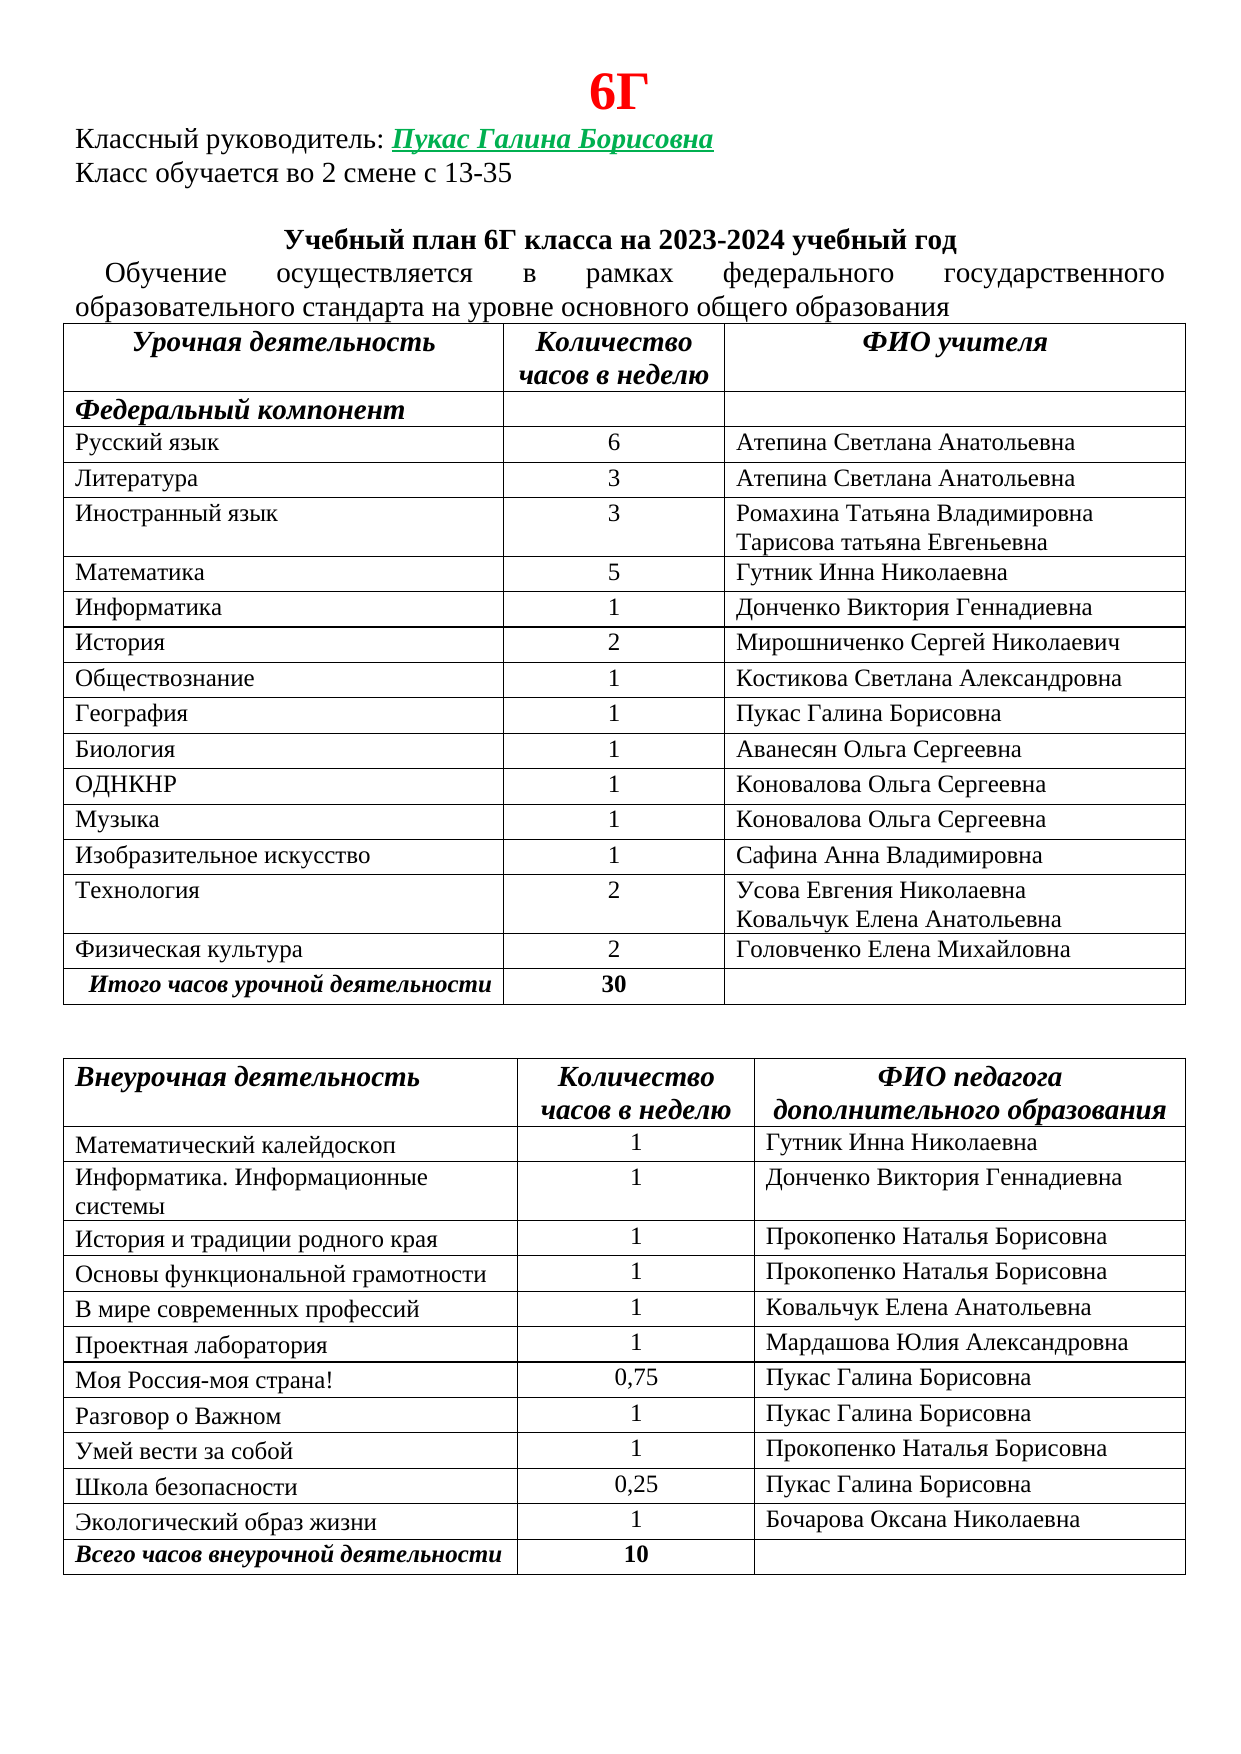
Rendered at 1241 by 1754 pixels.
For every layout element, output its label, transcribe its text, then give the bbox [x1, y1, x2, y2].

table_cell 2 [504, 875, 724, 933]
table_cell Аванесян Ольга Сергеевна [725, 734, 1185, 768]
table_cell 1 [504, 840, 724, 874]
table_header Количество часов в неделю [518, 1059, 754, 1126]
table_cell Математический калейдоскоп [64, 1127, 517, 1161]
table_cell Головченко Елена Михайловна [725, 934, 1185, 968]
table_cell [725, 392, 1185, 426]
table_cell Музыка [64, 805, 503, 839]
table_cell 1 [504, 769, 724, 803]
table_cell 2 [504, 628, 724, 662]
table_cell Физическая культура [64, 934, 503, 968]
table_cell Иностранный язык [64, 498, 503, 556]
table_cell 30 [504, 969, 724, 1004]
table_cell Обществознание [64, 663, 503, 697]
table_cell [504, 392, 724, 426]
table_cell Прокопенко Наталья Борисовна [755, 1256, 1185, 1291]
table_cell 1 [518, 1162, 754, 1220]
table_header Внеурочная деятельность [64, 1059, 517, 1126]
table_header Урочная деятельность [64, 324, 503, 391]
table_cell Изобразительное искусство [64, 840, 503, 874]
table_cell Разговор о Важном [64, 1398, 517, 1432]
table_cell ОДНКНР [64, 769, 503, 803]
table_cell Информатика. Информационные системы [64, 1162, 517, 1220]
text Учебный план 6Г класса на 2023-2024 учебный год [75, 222, 1165, 256]
table_cell Коновалова Ольга Сергеевна [725, 805, 1185, 839]
table_cell 1 [518, 1256, 754, 1291]
table_cell Федеральный компонент [64, 392, 503, 426]
table_cell Мирошниченко Сергей Николаевич [725, 628, 1185, 662]
table_cell Умей вести за собой [64, 1433, 517, 1468]
table_cell История [64, 628, 503, 662]
table_cell Основы функциональной грамотности [64, 1256, 517, 1291]
table_cell Усова Евгения Николаевна Ковальчук Елена Анатольевна [725, 875, 1185, 933]
table_cell Костикова Светлана Александровна [725, 663, 1185, 697]
table_cell 1 [518, 1221, 754, 1255]
table_cell [725, 969, 1185, 1004]
table_cell 1 [504, 698, 724, 733]
table_cell 1 [504, 592, 724, 626]
table_cell Экологический образ жизни [64, 1504, 517, 1538]
table_cell География [64, 698, 503, 733]
table_cell Русский язык [64, 427, 503, 462]
table_cell Донченко Виктория Геннадиевна [755, 1162, 1185, 1220]
table_cell Прокопенко Наталья Борисовна [755, 1221, 1185, 1255]
table_cell 0,25 [518, 1469, 754, 1503]
table_cell Литература [64, 463, 503, 497]
table_cell Пукас Галина Борисовна [755, 1363, 1185, 1397]
table_cell 0,75 [518, 1363, 754, 1397]
table_cell Пукас Галина Борисовна [755, 1398, 1185, 1432]
table_cell Математика [64, 557, 503, 591]
table_cell Гутник Инна Николаевна [725, 557, 1185, 591]
table_cell 1 [518, 1504, 754, 1538]
table_cell 6 [504, 427, 724, 462]
table_header ФИО педагога дополнительного образования [755, 1059, 1185, 1126]
table_cell 1 [518, 1433, 754, 1468]
table_cell Информатика [64, 592, 503, 626]
text Обучение осуществляется в рамках федерального государственного образовательного стандарта на уровне основного общего образования [75, 256, 1165, 323]
table_cell 3 [504, 498, 724, 556]
table_cell История и традиции родного края [64, 1221, 517, 1255]
table_cell Проектная лаборатория [64, 1327, 517, 1361]
table_cell Пукас Галина Борисовна [725, 698, 1185, 733]
table_header ФИО учителя [725, 324, 1185, 391]
table_cell Гутник Инна Николаевна [755, 1127, 1185, 1161]
table_cell [755, 1540, 1185, 1574]
table_cell Технология [64, 875, 503, 933]
table_cell Мардашова Юлия Александровна [755, 1327, 1185, 1361]
table_cell 1 [518, 1327, 754, 1361]
table_cell 1 [518, 1398, 754, 1432]
table_cell В мире современных профессий [64, 1292, 517, 1326]
table_cell Биология [64, 734, 503, 768]
table_cell 3 [504, 463, 724, 497]
table_cell 1 [504, 734, 724, 768]
table_cell 5 [504, 557, 724, 591]
text Классный руководитель: Пукас Галина Борисовна [75, 121, 1165, 155]
table_cell Ромахина Татьяна Владимировна Тарисова татьяна Евгеньевна [725, 498, 1185, 556]
text 6Г [75, 59, 1165, 121]
table_cell 1 [504, 663, 724, 697]
table_cell 1 [504, 805, 724, 839]
table_cell Коновалова Ольга Сергеевна [725, 769, 1185, 803]
table_cell Бочарова Оксана Николаевна [755, 1504, 1185, 1538]
table_cell Школа безопасности [64, 1469, 517, 1503]
table_header Количество часов в неделю [504, 324, 724, 391]
table_cell Ковальчук Елена Анатольевна [755, 1292, 1185, 1326]
table_cell Атепина Светлана Анатольевна [725, 427, 1185, 462]
table_cell Всего часов внеурочной деятельности [64, 1540, 517, 1574]
table_cell Итого часов урочной деятельности [64, 969, 503, 1004]
table_cell 2 [504, 934, 724, 968]
text Класс обучается во 2 смене с 13-35 [75, 155, 1165, 188]
table_cell Пукас Галина Борисовна [755, 1469, 1185, 1503]
table_cell Моя Россия-моя страна! [64, 1363, 517, 1397]
table_cell Атепина Светлана Анатольевна [725, 463, 1185, 497]
table_cell 1 [518, 1292, 754, 1326]
table_cell Сафина Анна Владимировна [725, 840, 1185, 874]
table_cell Прокопенко Наталья Борисовна [755, 1433, 1185, 1468]
table_cell 10 [518, 1540, 754, 1574]
table_cell Донченко Виктория Геннадиевна [725, 592, 1185, 626]
table_cell 1 [518, 1127, 754, 1161]
